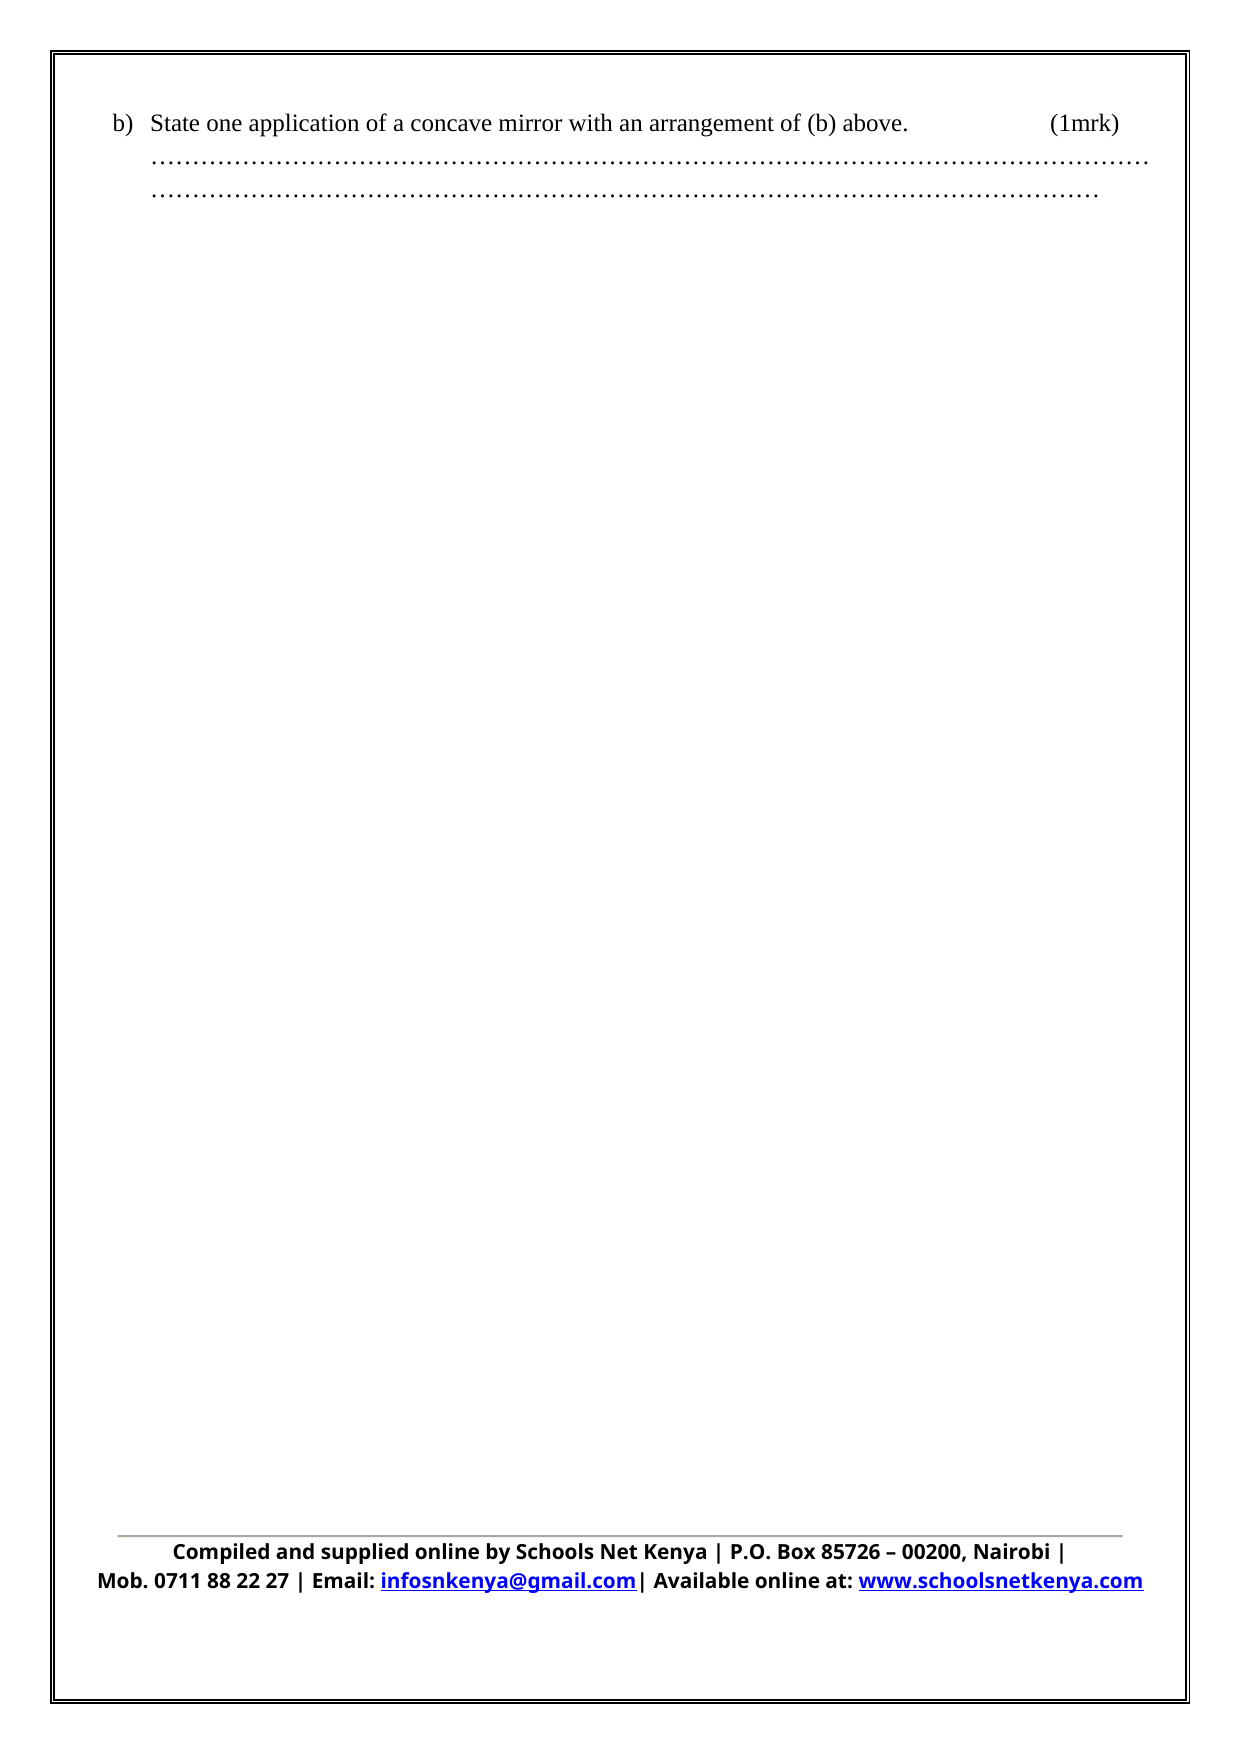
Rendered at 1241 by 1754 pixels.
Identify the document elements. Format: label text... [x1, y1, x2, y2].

list State one application of a concave mirror with an arrangement of (b) above. (1mrk) [112, 108, 1165, 137]
list ……………………………………………………………………………………………………………………………………………………………………………………………………………… [150, 141, 1165, 203]
